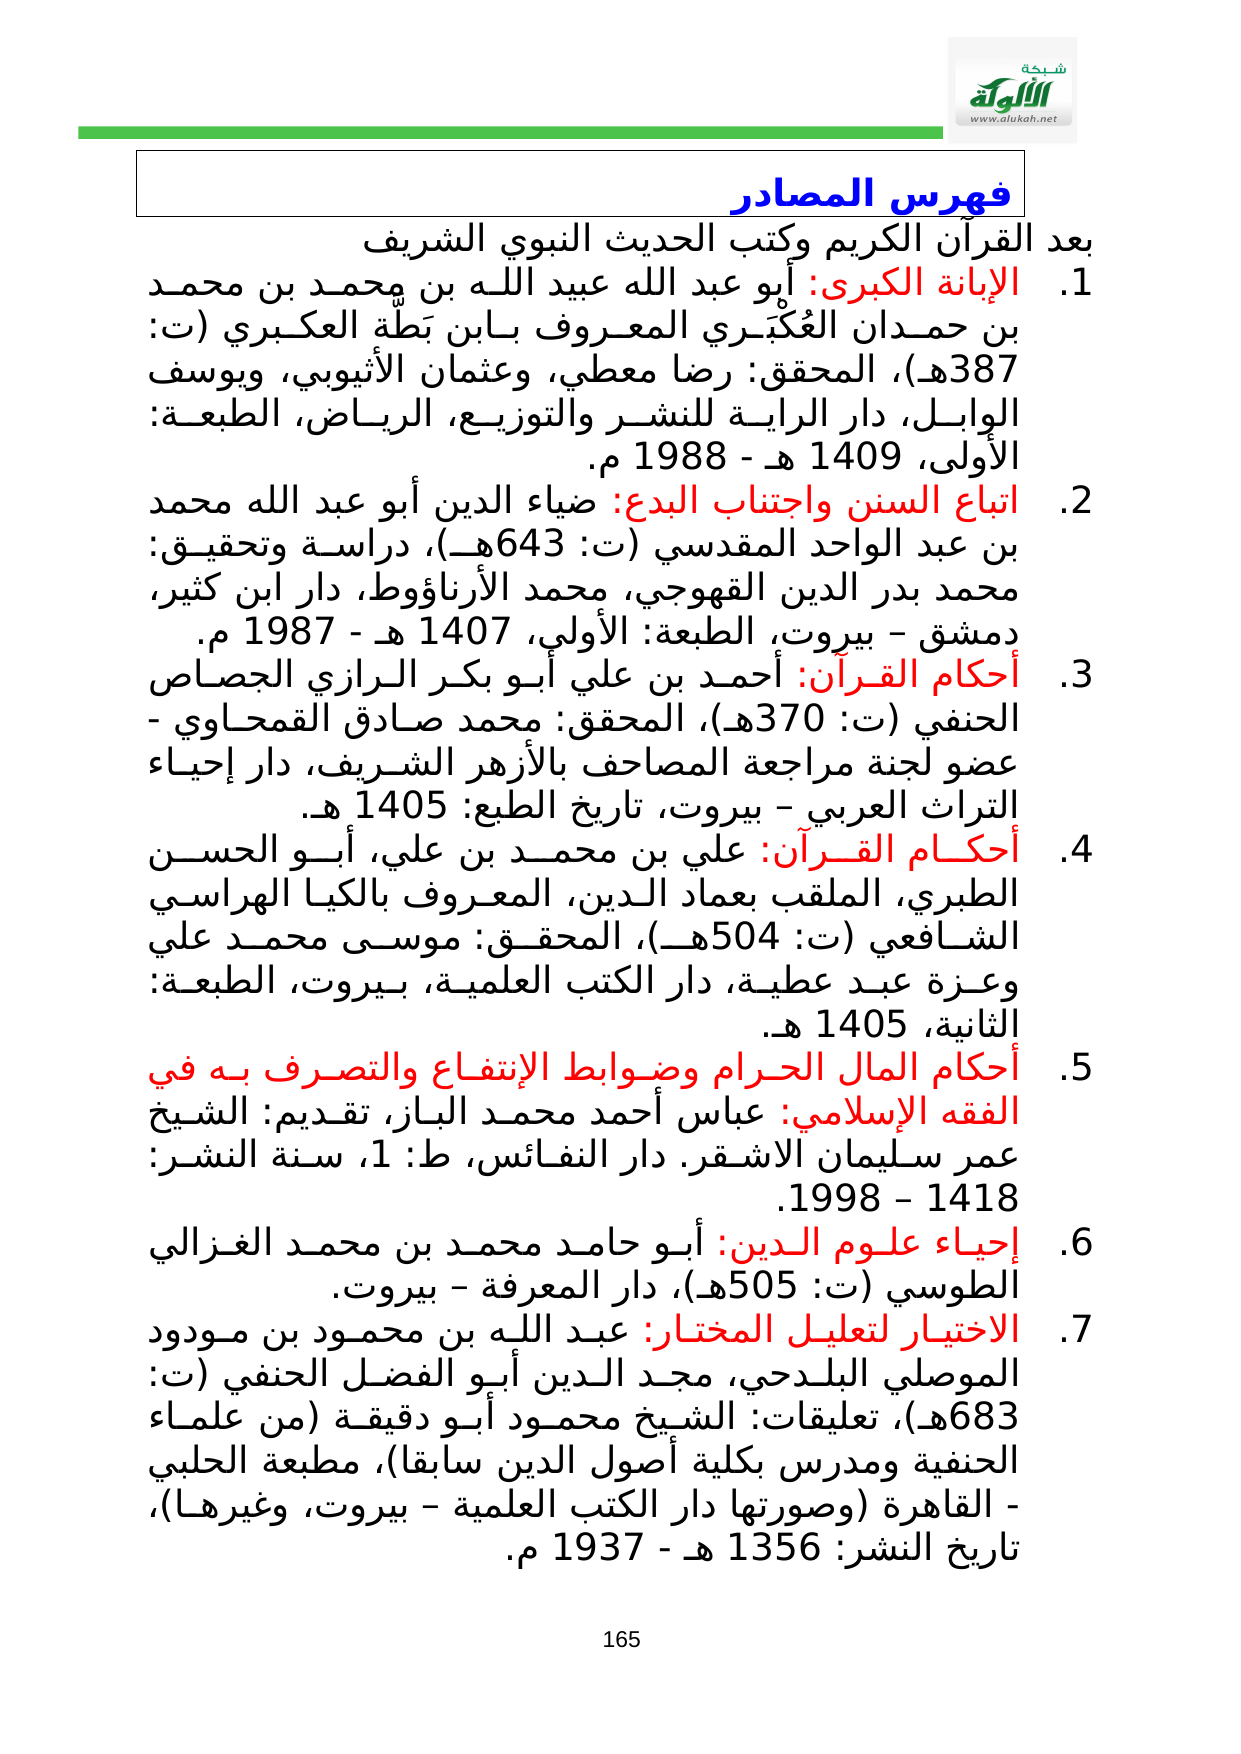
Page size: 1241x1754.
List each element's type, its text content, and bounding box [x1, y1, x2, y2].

text بعد القرآن الكريم وكتب الحديث النبوي الشريف [148, 217, 1096, 260]
list الاختيار لتعليل المختار: عبد الله بن محمود بن مودود الموصلي البلدحي، مجد الدين أبو الفضل الحنفي (ت: 683هـ)، تعليقات: الشيخ محمود أبو دقيقة (من علماء الحنفية ومدرس بكلية أصول الدين سابقا)، مطبعة الحلبي - القاهرة (وصورتها دار الكتب العلمية – بيروت، وغيرها)، تاريخ النشر: 1356 هـ - 1937 م. [148, 1308, 1058, 1569]
list أحكام القرآن: أحمد بن علي أبو بكر الرازي الجصاص الحنفي (ت: 370هـ)، المحقق: محمد صادق القمحاوي - عضو لجنة مراجعة المصاحف بالأزهر الشريف، دار إحياء التراث العربي – بيروت، تاريخ الطبع: 1405 هـ. [148, 653, 1058, 828]
table_header فهرس المصادر [137, 151, 1024, 216]
list اتباع السنن واجتناب البدع: ضياء الدين أبو عبد الله محمد بن عبد الواحد المقدسي (ت: 643هـ)، دراسة وتحقيق: محمد بدر الدين القهوجي، محمد الأرناؤوط، دار ابن كثير، دمشق – بيروت، الطبعة: الأولى، 1407 هـ - 1987 م. [148, 478, 1058, 653]
list إحياء علوم الدين: أبو حامد محمد بن محمد الغزالي الطوسي (ت: 505هـ)، دار المعرفة – بيروت. [148, 1220, 1058, 1308]
list الإبانة الكبرى: أبو عبد الله عبيد الله بن محمد بن محمد بن حمدان العُكْبَري المعروف بابن بَطَّة العكبري (ت: 387هـ)، المحقق: رضا معطي، وعثمان الأثيوبي، ويوسف الوابل، دار الراية للنشر والتوزيع، الرياض، الطبعة: الأولى، 1409 هـ - 1988 م. [148, 260, 1058, 478]
list أحكام المال الحرام وضوابط الإنتفاع والتصرف به في الفقه الإسلامي: عباس أحمد محمد الباز، تقديم: الشيخ عمر سليمان الاشقر. دار النفائس، ط: 1، سنة النشر: 1418 – 1998. [148, 1046, 1058, 1220]
list أحكام القرآن: علي بن محمد بن علي، أبو الحسن الطبري، الملقب بعماد الدين، المعروف بالكيا الهراسي الشافعي (ت: 504هـ)، المحقق: موسى محمد علي وعزة عبد عطية، دار الكتب العلمية، بيروت، الطبعة: الثانية، 1405 هـ. [148, 828, 1058, 1046]
